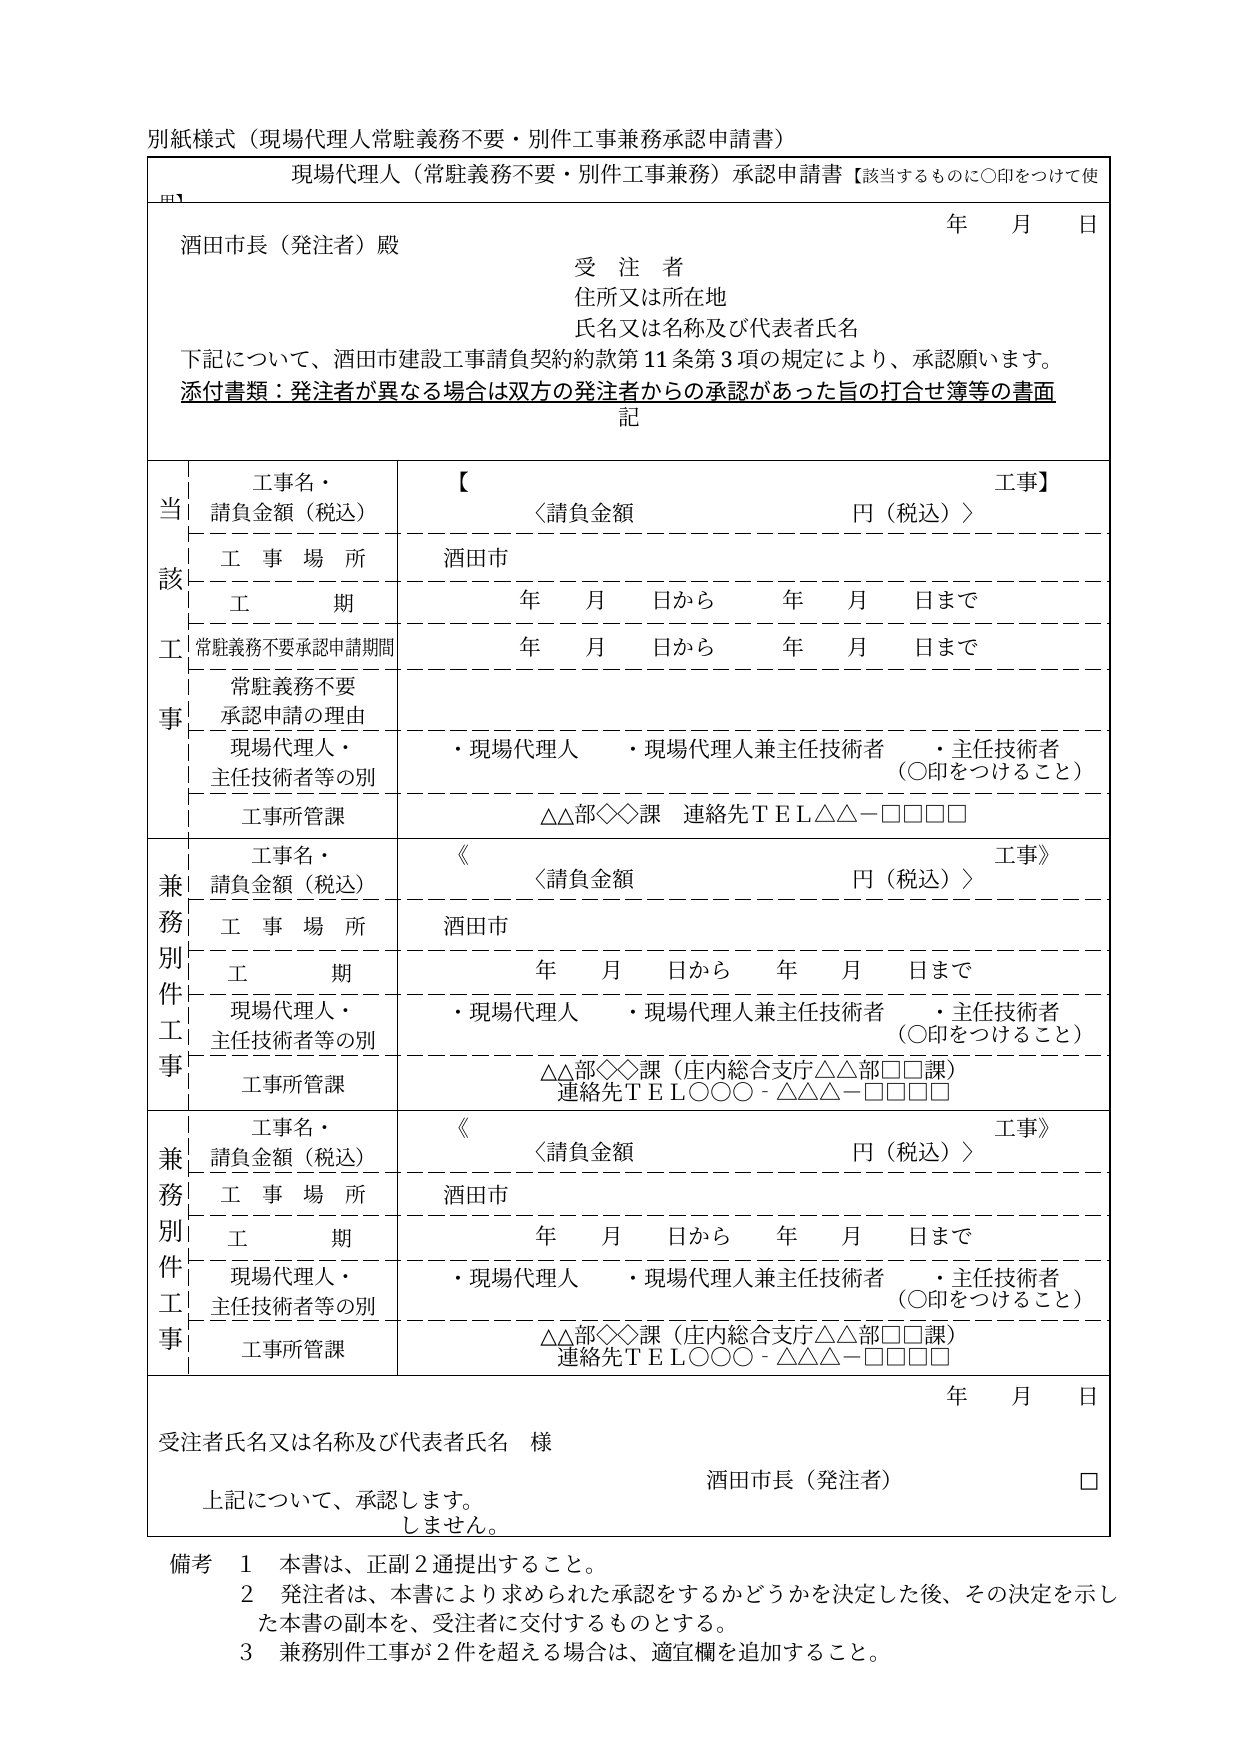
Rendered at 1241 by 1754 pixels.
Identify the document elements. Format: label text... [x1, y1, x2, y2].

table_cell △△部◇◇課（庄内総合支庁△△部□□課） 連絡先ＴＥＬ○○○‐△△△－□□□□ [398, 1055, 1109, 1110]
table_cell 年 月 日から 年 月 日まで [398, 950, 1109, 994]
table_cell 酒田市 [398, 1172, 1109, 1215]
table_cell 現場代理人・ 主任技術者等の別 [188, 994, 397, 1054]
text 備考 １ 本書は、正副２通提出すること。 [148, 1549, 1122, 1579]
table_cell 常駐義務不要 承認申請の理由 [188, 669, 397, 730]
table_cell 《 工事》 〈請負金額 円（税込）〉 [398, 1111, 1109, 1172]
table_cell 常駐義務不要承認申請期間 [188, 623, 397, 669]
table_cell 当 該 工 事 [148, 461, 188, 838]
table_cell 工 期 [188, 1215, 397, 1259]
table_cell ・現場代理人 ・現場代理人兼主任技術者 ・主任技術者 （○印をつけること） [398, 730, 1109, 792]
table_cell ・現場代理人 ・現場代理人兼主任技術者 ・主任技術者 （○印をつけること） [398, 994, 1109, 1054]
table_cell 現場代理人・ 主任技術者等の別 [188, 1260, 397, 1320]
table_cell 年 月 日から 年 月 日まで [398, 623, 1109, 669]
text ３ 兼務別件工事が２件を超える場合は、適宜欄を追加すること。 [148, 1637, 1122, 1666]
table_cell 工事名・ 請負金額（税込） [188, 461, 397, 532]
table_cell 工 事 場 所 [188, 533, 397, 581]
table_cell 工 事 場 所 [188, 1172, 397, 1215]
table_cell △△部◇◇課 連絡先ＴＥＬ△△－□□□□ [398, 793, 1109, 838]
table_cell 酒田市 [398, 899, 1109, 950]
table_cell [398, 669, 1109, 730]
table_cell 現場代理人・ 主任技術者等の別 [188, 730, 397, 792]
table_cell 年 月 日から 年 月 日まで [398, 1215, 1109, 1259]
table_cell 工事名・ 請負金額（税込） [188, 839, 397, 899]
table_cell 酒田市 [398, 533, 1109, 581]
text 別紙様式（現場代理人常駐義務不要・別件工事兼務承認申請書） [148, 119, 1122, 156]
table_cell 工 期 [188, 581, 397, 622]
table_cell 工事所管課 [188, 1320, 397, 1375]
table_cell 年 月 日から 年 月 日まで [398, 581, 1109, 622]
table_cell 工 期 [188, 950, 397, 994]
table_cell 工事所管課 [188, 793, 397, 838]
table_cell 工事所管課 [188, 1055, 397, 1110]
table_cell ・現場代理人 ・現場代理人兼主任技術者 ・主任技術者 （○印をつけること） [398, 1260, 1109, 1320]
table_cell 工 事 場 所 [188, 899, 397, 950]
table_cell 兼務別 件 工 事 [148, 839, 188, 1110]
table_cell 《 工事》 〈請負金額 円（税込）〉 [398, 839, 1109, 899]
text ２ 発注者は、本書により求められた承認をするかどうかを決定した後、その決定を示した本書の副本を、受注者に交付するものとする。 [148, 1579, 1122, 1637]
table_cell 工事名・ 請負金額（税込） [188, 1111, 397, 1172]
table_header 現場代理人（常駐義務不要・別件工事兼務）承認申請書【該当するものに○印をつけて使用】 [148, 158, 1109, 202]
table_cell △△部◇◇課（庄内総合支庁△△部□□課） 連絡先ＴＥＬ○○○‐△△△－□□□□ [398, 1320, 1109, 1375]
table_cell 年 月 日 酒田市長（発注者）殿 受 注 者 住所又は所在地 氏名又は名称及び代表者氏名 下記について、酒田市建設工事請負契約約款第11条第3項の規定により、承認願います。 添付書類：発注者が異なる場合は双方の発注者からの承認があった旨の打合せ簿等の書面 記 [148, 203, 1109, 460]
table_cell 兼務別 件 工 事 [148, 1111, 188, 1375]
table_cell 【 工事】 〈請負金額 円（税込）〉 [398, 461, 1109, 532]
table_cell 年 月 日 受注者氏名又は名称及び代表者氏名 様 酒田市長（発注者） 上記について、承認します。 しません。 [148, 1376, 1109, 1536]
